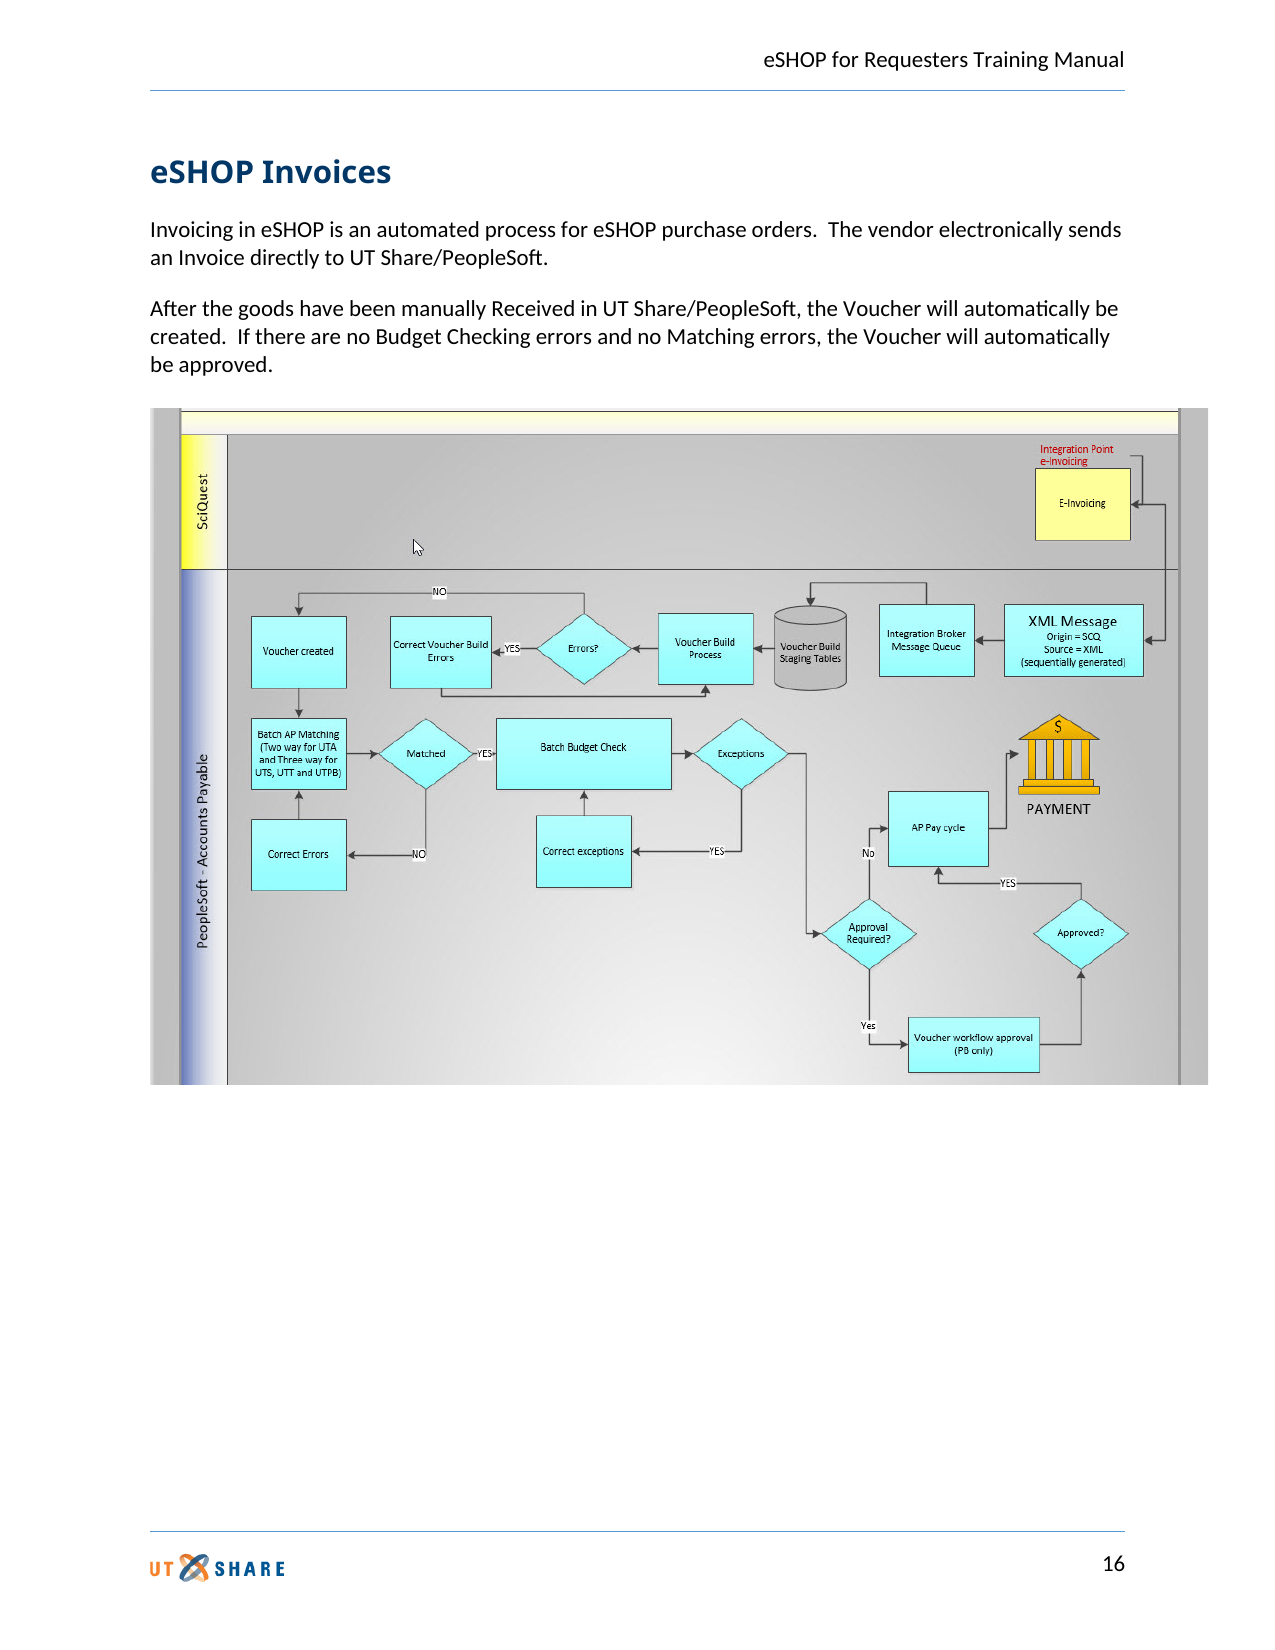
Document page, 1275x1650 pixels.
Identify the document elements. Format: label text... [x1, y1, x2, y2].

subtitle eSHOP Invoices [150, 150, 1125, 193]
picture [140, 1529, 293, 1605]
text Invoicing in eSHOP is an automated process for eSHOP purchase orders. The vendor electronically sends an Invoice directly to UT Share/PeopleSoft. [150, 216, 1125, 272]
picture [150, 408, 1209, 1085]
text After the goods have been manually Received in UT Share/PeopleSoft, the Voucher will automatically be created. If there are no Budget Checking errors and no Matching errors, the Voucher will automatically be approved. [150, 294, 1125, 378]
